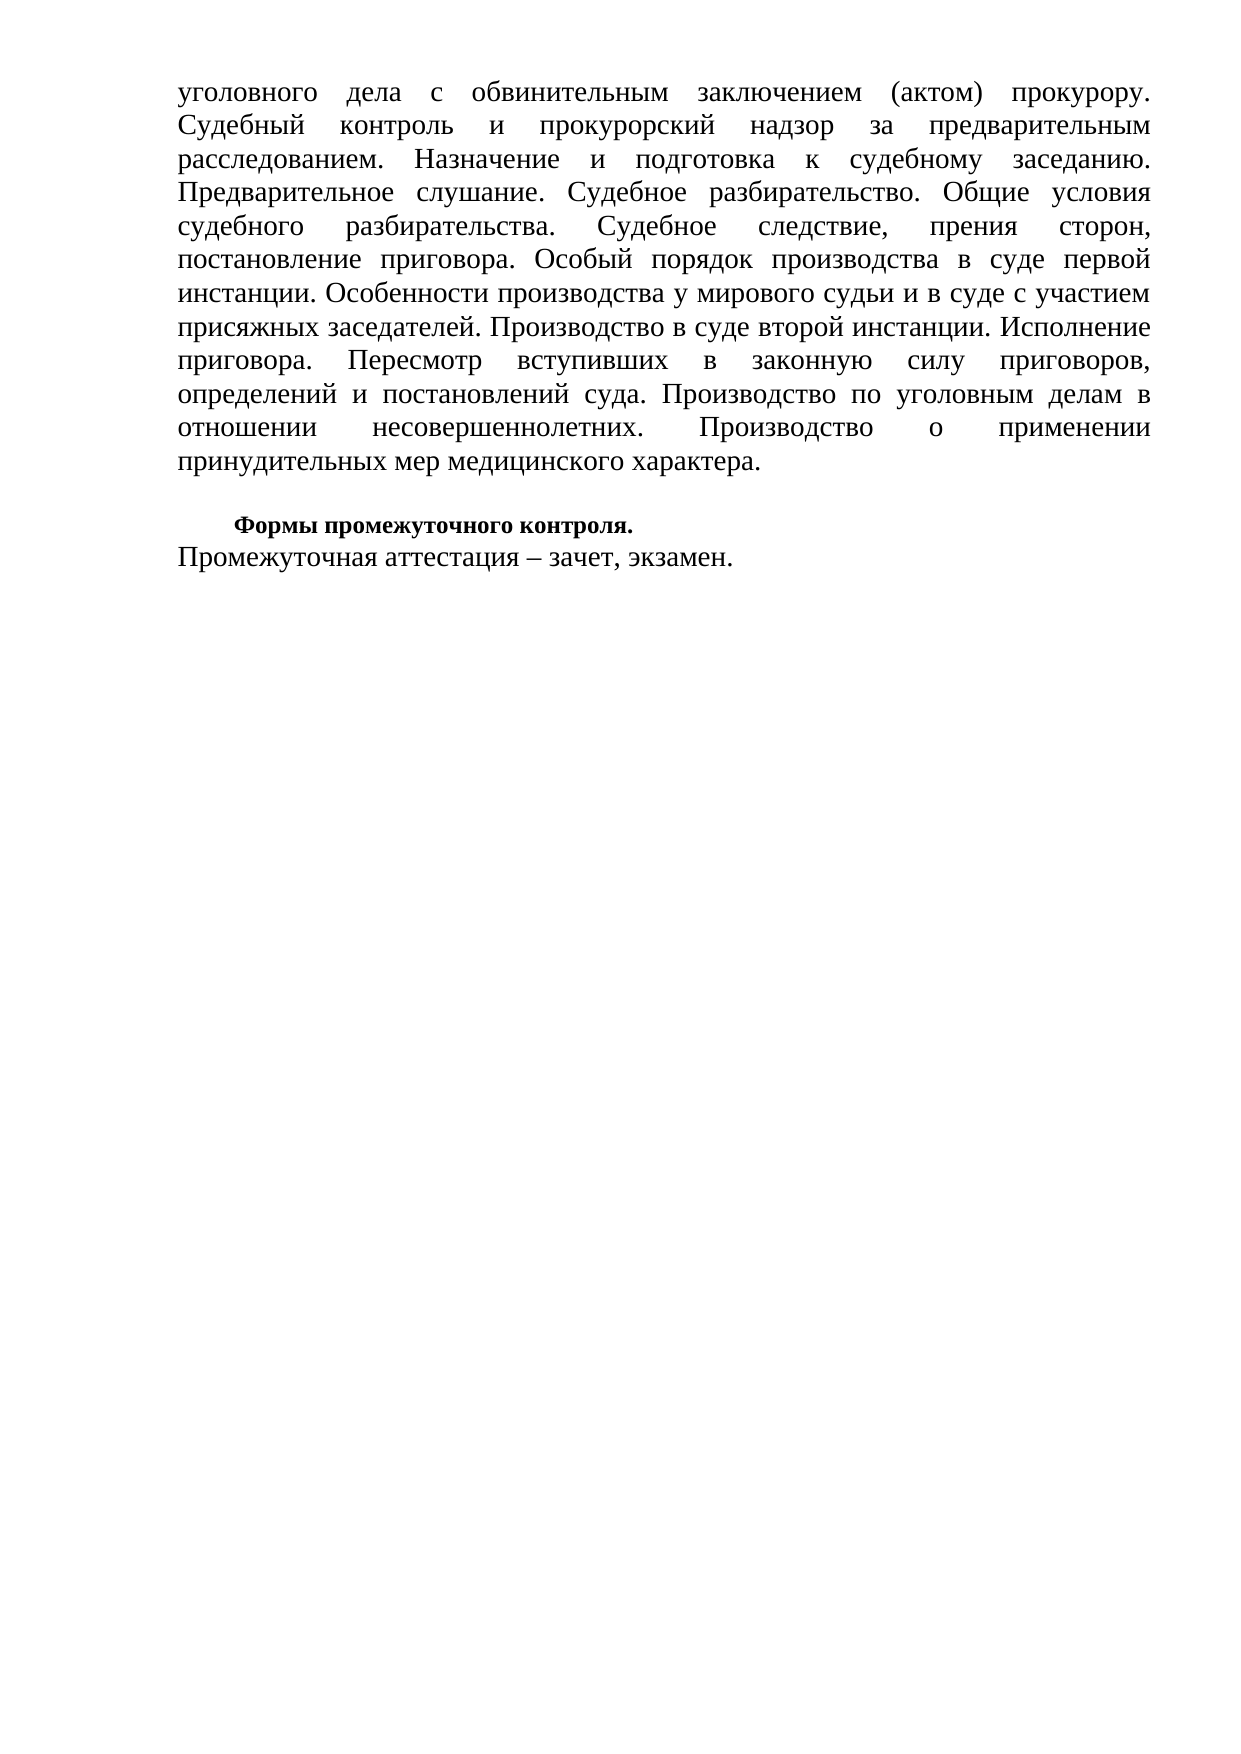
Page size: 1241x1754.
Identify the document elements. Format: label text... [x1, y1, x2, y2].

text Промежуточная аттестация – зачет, экзамен. [177, 539, 1152, 572]
text Формы промежуточного контроля. [177, 510, 1152, 539]
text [177, 74, 1152, 476]
